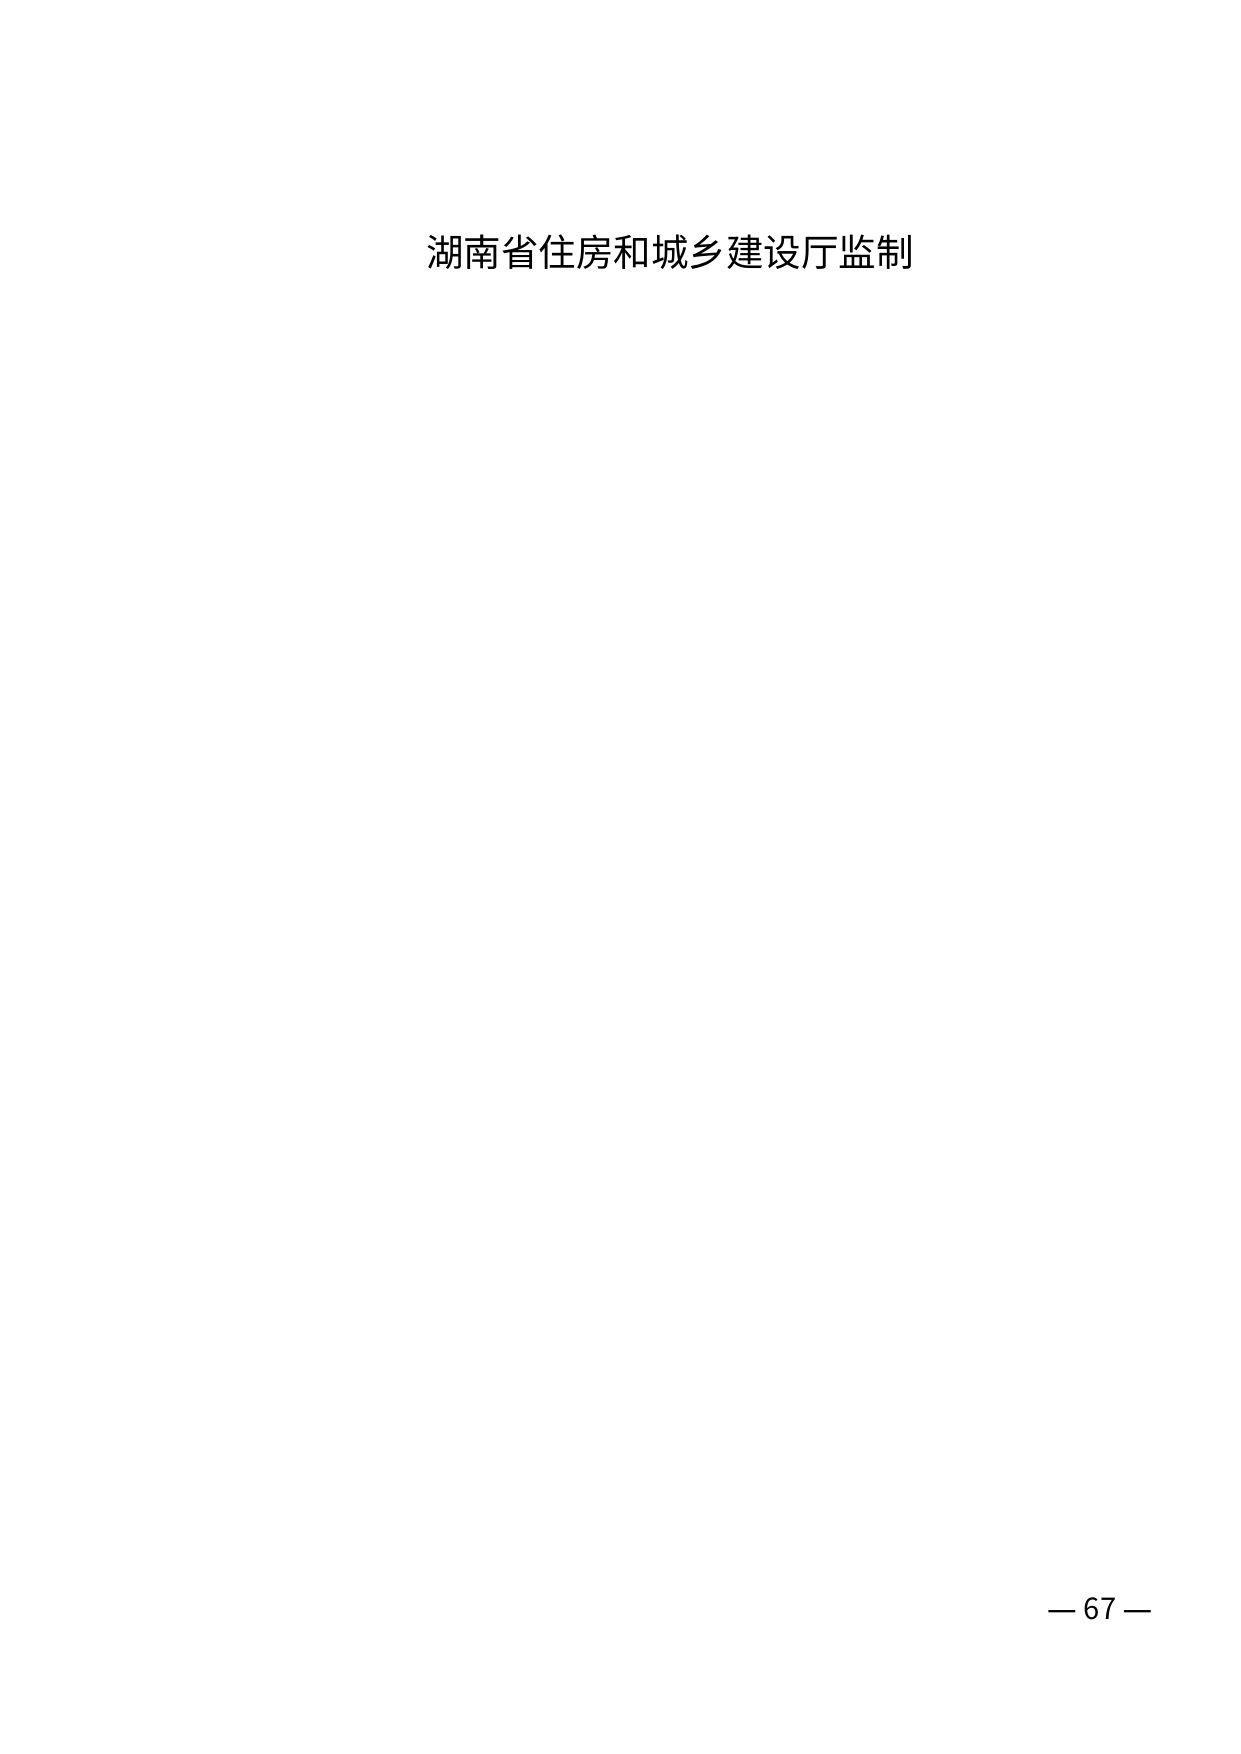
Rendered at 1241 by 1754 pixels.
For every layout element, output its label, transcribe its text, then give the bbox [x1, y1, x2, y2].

text 湖南省住房和城乡建设厅监制 [187, 218, 1152, 283]
